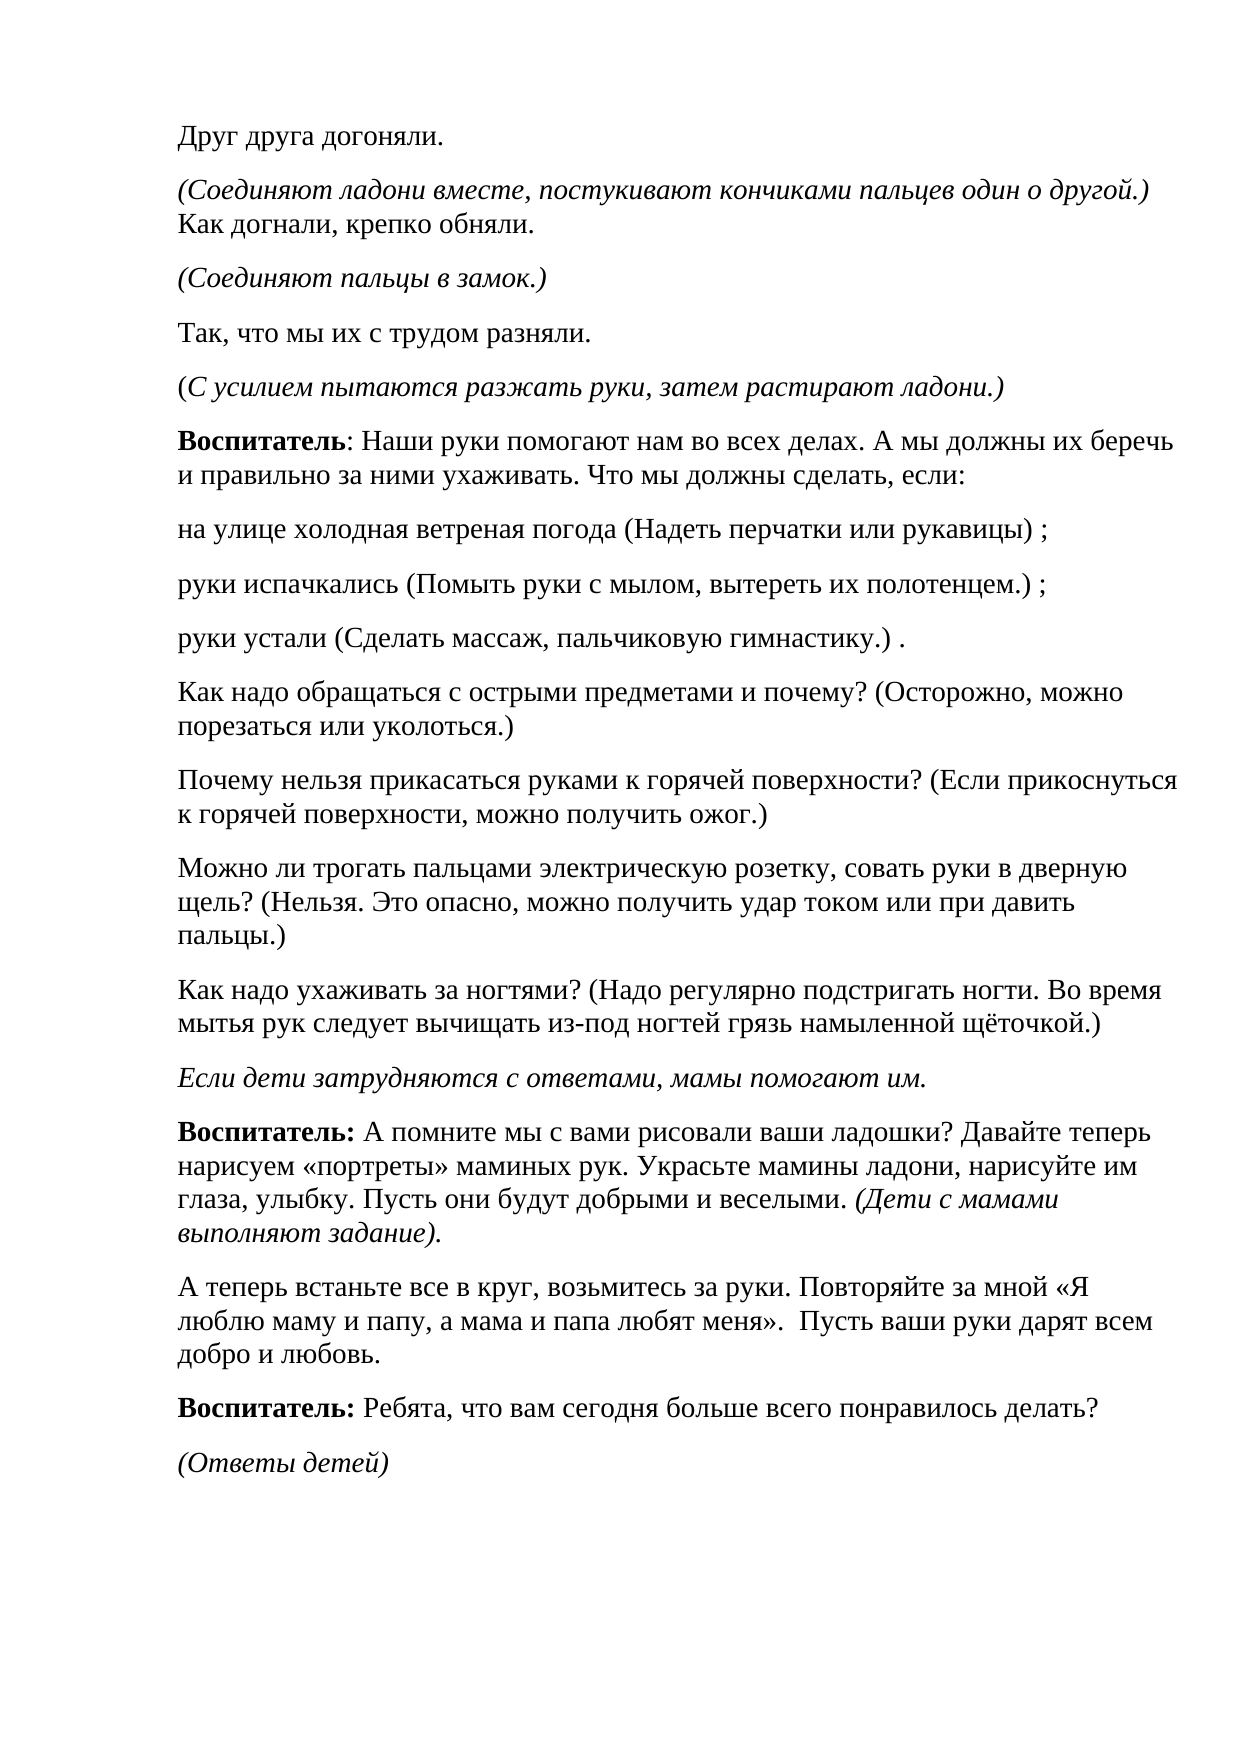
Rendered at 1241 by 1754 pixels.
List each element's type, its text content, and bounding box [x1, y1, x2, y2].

text (Ответы детей) [177, 1445, 1181, 1478]
text (Соединяют пальцы в замок.) [177, 260, 1181, 294]
text Можно ли трогать пальцами электрическую розетку, совать руки в дверную щель? (Нельзя. Это опасно, можно получить удар током или при давить пальцы.) [177, 850, 1181, 951]
text руки устали (Сделать массаж, пальчиковую гимнастику.) . [177, 620, 1181, 654]
text (С усилием пытаются разжать руки, затем растирают ладони.) [177, 369, 1181, 403]
text Так, что мы их с трудом разняли. [177, 315, 1181, 348]
text Воспитатель: Ребята, что вам сегодня больше всего понравилось делать? [177, 1391, 1181, 1424]
text (Соединяют ладони вместе, постукивают кончиками пальцев один о другой.) Как догнали, крепко обняли. [177, 172, 1181, 239]
text Если дети затрудняются с ответами, мамы помогают им. [177, 1060, 1181, 1093]
text руки испачкались (Помыть руки с мылом, вытереть их полотенцем.) ; [177, 566, 1181, 599]
text на улице холодная ветреная погода (Надеть перчатки или рукавицы) ; [177, 511, 1181, 545]
text Почему нельзя прикасаться руками к горячей поверхности? (Если прикоснуться к горячей поверхности, можно получить ожог.) [177, 762, 1181, 829]
text Воспитатель: А помните мы с вами рисовали ваши ладошки? Давайте теперь нарисуем «портреты» маминых рук. Украсьте мамины ладони, нарисуйте им глаза, улыбку. Пусть они будут добрыми и веселыми. (Дети с мамами выполняют задание). [177, 1114, 1181, 1248]
text Друг друга догоняли. [177, 118, 1181, 152]
text Как надо обращаться с острыми предметами и почему? (Осторожно, можно порезаться или уколоться.) [177, 674, 1181, 742]
text А теперь встаньте все в круг, возьмитесь за руки. Повторяйте за мной «Я люблю маму и папу, а мама и папа любят меня». Пусть ваши руки дарят всем добро и любовь. [177, 1269, 1181, 1370]
text Воспитатель: Наши руки помогают нам во всех делах. А мы должны их беречь и правильно за ними ухаживать. Что мы должны сделать, если: [177, 423, 1181, 491]
text Как надо ухаживать за ногтями? (Надо регулярно подстригать ногти. Во время мытья рук следует вычищать из-под ногтей грязь намыленной щёточкой.) [177, 972, 1181, 1039]
